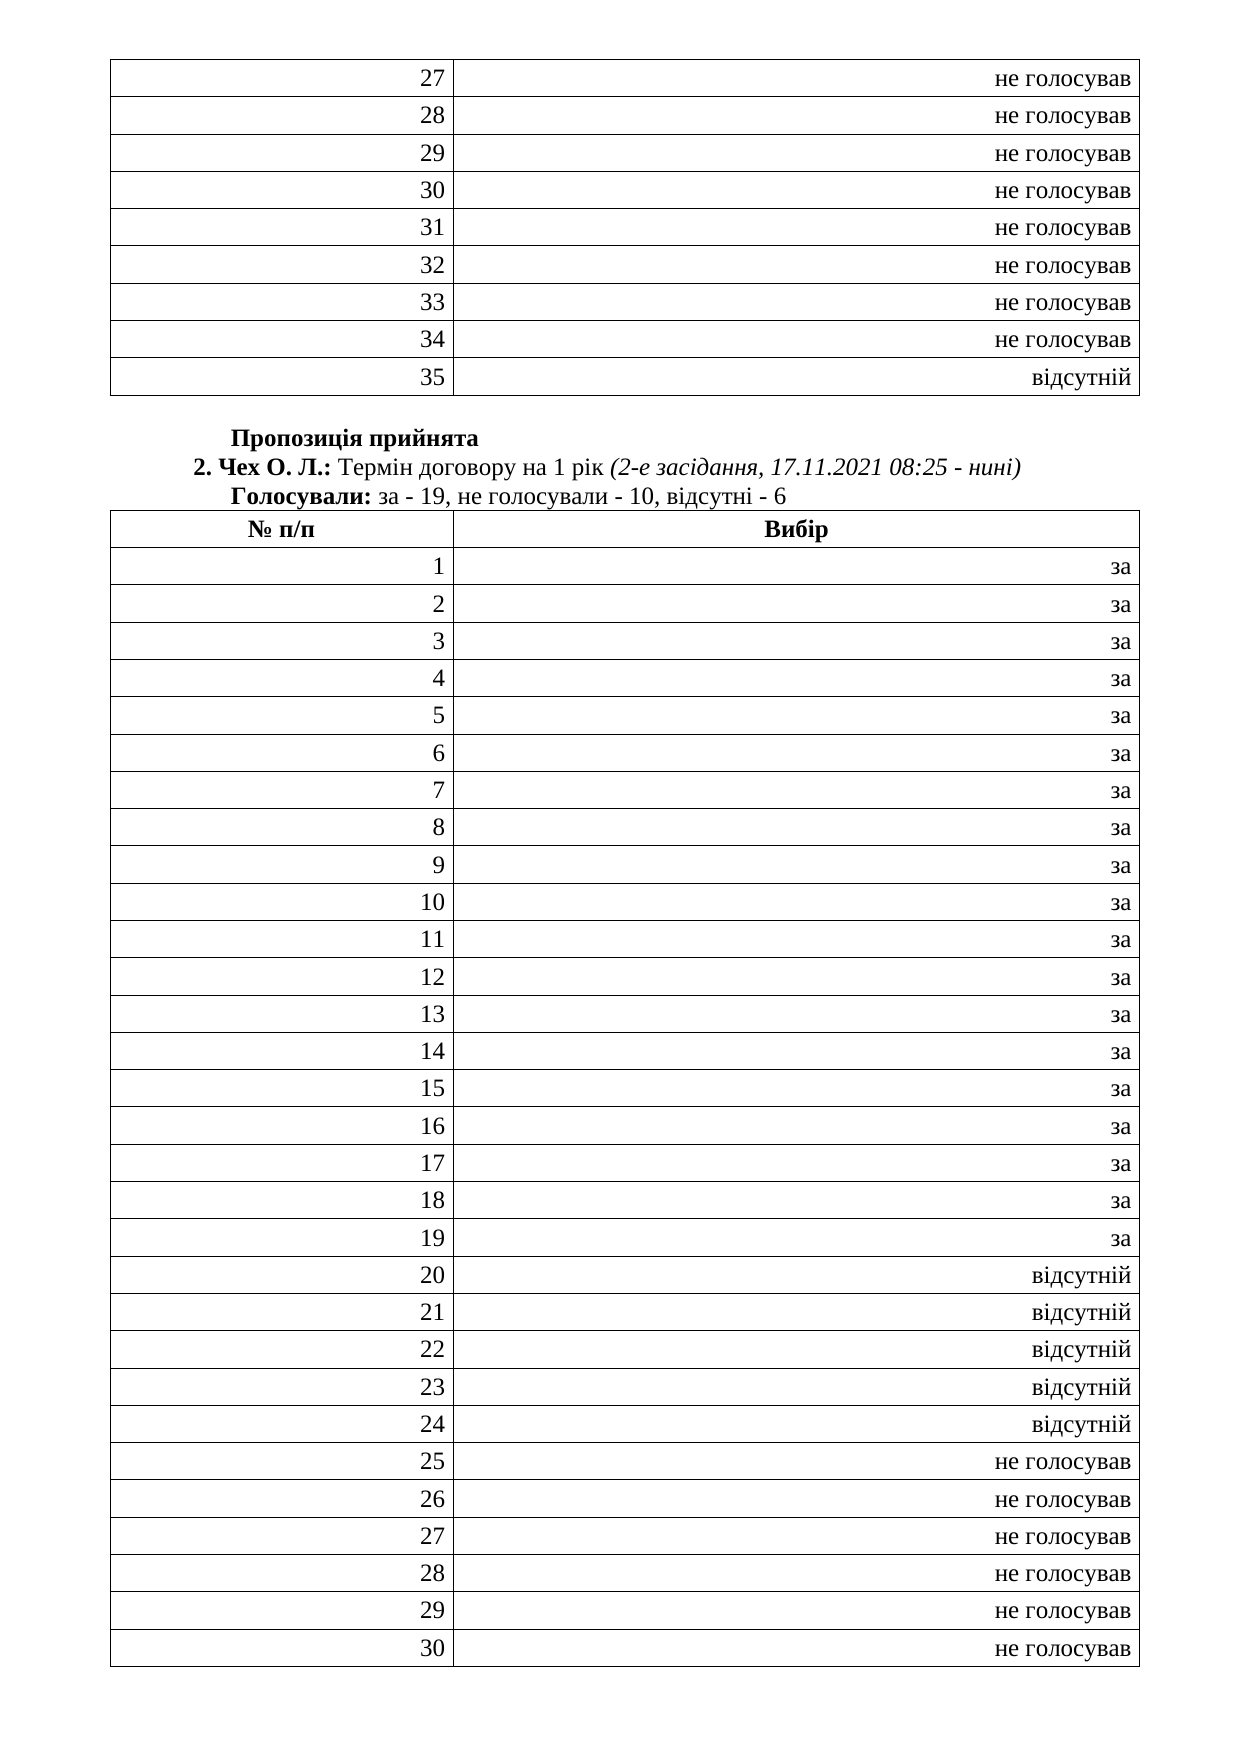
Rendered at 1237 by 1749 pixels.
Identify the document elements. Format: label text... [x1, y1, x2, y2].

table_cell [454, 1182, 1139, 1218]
text Пропозиція прийнята [231, 395, 1148, 452]
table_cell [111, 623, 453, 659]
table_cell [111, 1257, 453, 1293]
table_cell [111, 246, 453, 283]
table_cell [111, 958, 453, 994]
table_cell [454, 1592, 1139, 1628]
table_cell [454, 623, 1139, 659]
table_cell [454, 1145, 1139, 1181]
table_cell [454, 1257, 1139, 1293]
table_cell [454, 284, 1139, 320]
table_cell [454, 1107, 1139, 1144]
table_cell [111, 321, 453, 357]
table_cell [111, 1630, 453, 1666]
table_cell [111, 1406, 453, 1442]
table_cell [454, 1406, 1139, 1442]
text 2. Чех О. Л.: Термін договору на 1 рік (2-е засідання, 17.11.2021 08:25 - нині) [193, 452, 1148, 481]
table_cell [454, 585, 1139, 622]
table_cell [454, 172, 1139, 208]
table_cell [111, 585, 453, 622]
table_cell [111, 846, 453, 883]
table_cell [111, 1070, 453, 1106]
text Голосували: за - 19, не голосували - 10, відсутні - 6 [231, 481, 1148, 510]
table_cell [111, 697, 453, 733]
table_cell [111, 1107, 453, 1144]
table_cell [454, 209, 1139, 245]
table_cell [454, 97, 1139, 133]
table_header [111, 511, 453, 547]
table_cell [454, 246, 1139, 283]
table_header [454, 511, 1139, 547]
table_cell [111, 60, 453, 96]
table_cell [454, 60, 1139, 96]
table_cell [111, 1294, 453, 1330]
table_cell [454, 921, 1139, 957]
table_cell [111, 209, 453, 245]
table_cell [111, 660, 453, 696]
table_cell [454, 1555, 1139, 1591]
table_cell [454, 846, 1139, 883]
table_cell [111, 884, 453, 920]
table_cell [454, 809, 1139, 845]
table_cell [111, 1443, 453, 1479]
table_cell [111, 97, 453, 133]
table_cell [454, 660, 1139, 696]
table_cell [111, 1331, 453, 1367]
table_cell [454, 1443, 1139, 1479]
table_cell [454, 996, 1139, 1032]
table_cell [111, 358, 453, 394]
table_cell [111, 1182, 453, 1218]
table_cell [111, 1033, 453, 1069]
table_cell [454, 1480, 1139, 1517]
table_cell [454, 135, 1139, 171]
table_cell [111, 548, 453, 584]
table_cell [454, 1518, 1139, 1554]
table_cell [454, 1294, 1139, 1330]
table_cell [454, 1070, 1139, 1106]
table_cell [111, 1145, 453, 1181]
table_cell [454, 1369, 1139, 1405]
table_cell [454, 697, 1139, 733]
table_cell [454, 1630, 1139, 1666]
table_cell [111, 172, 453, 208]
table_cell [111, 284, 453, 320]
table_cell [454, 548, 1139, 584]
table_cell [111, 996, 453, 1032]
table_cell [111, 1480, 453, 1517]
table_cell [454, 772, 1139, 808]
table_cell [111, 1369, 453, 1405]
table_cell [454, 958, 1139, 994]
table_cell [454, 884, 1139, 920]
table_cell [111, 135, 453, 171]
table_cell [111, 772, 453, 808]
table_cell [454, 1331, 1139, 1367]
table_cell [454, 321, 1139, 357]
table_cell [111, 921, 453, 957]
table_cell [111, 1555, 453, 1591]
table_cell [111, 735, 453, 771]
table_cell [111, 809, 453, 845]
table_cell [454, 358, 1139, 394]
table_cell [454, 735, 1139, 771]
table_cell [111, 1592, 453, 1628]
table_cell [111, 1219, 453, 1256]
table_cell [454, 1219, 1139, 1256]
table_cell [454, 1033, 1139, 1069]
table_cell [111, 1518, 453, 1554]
